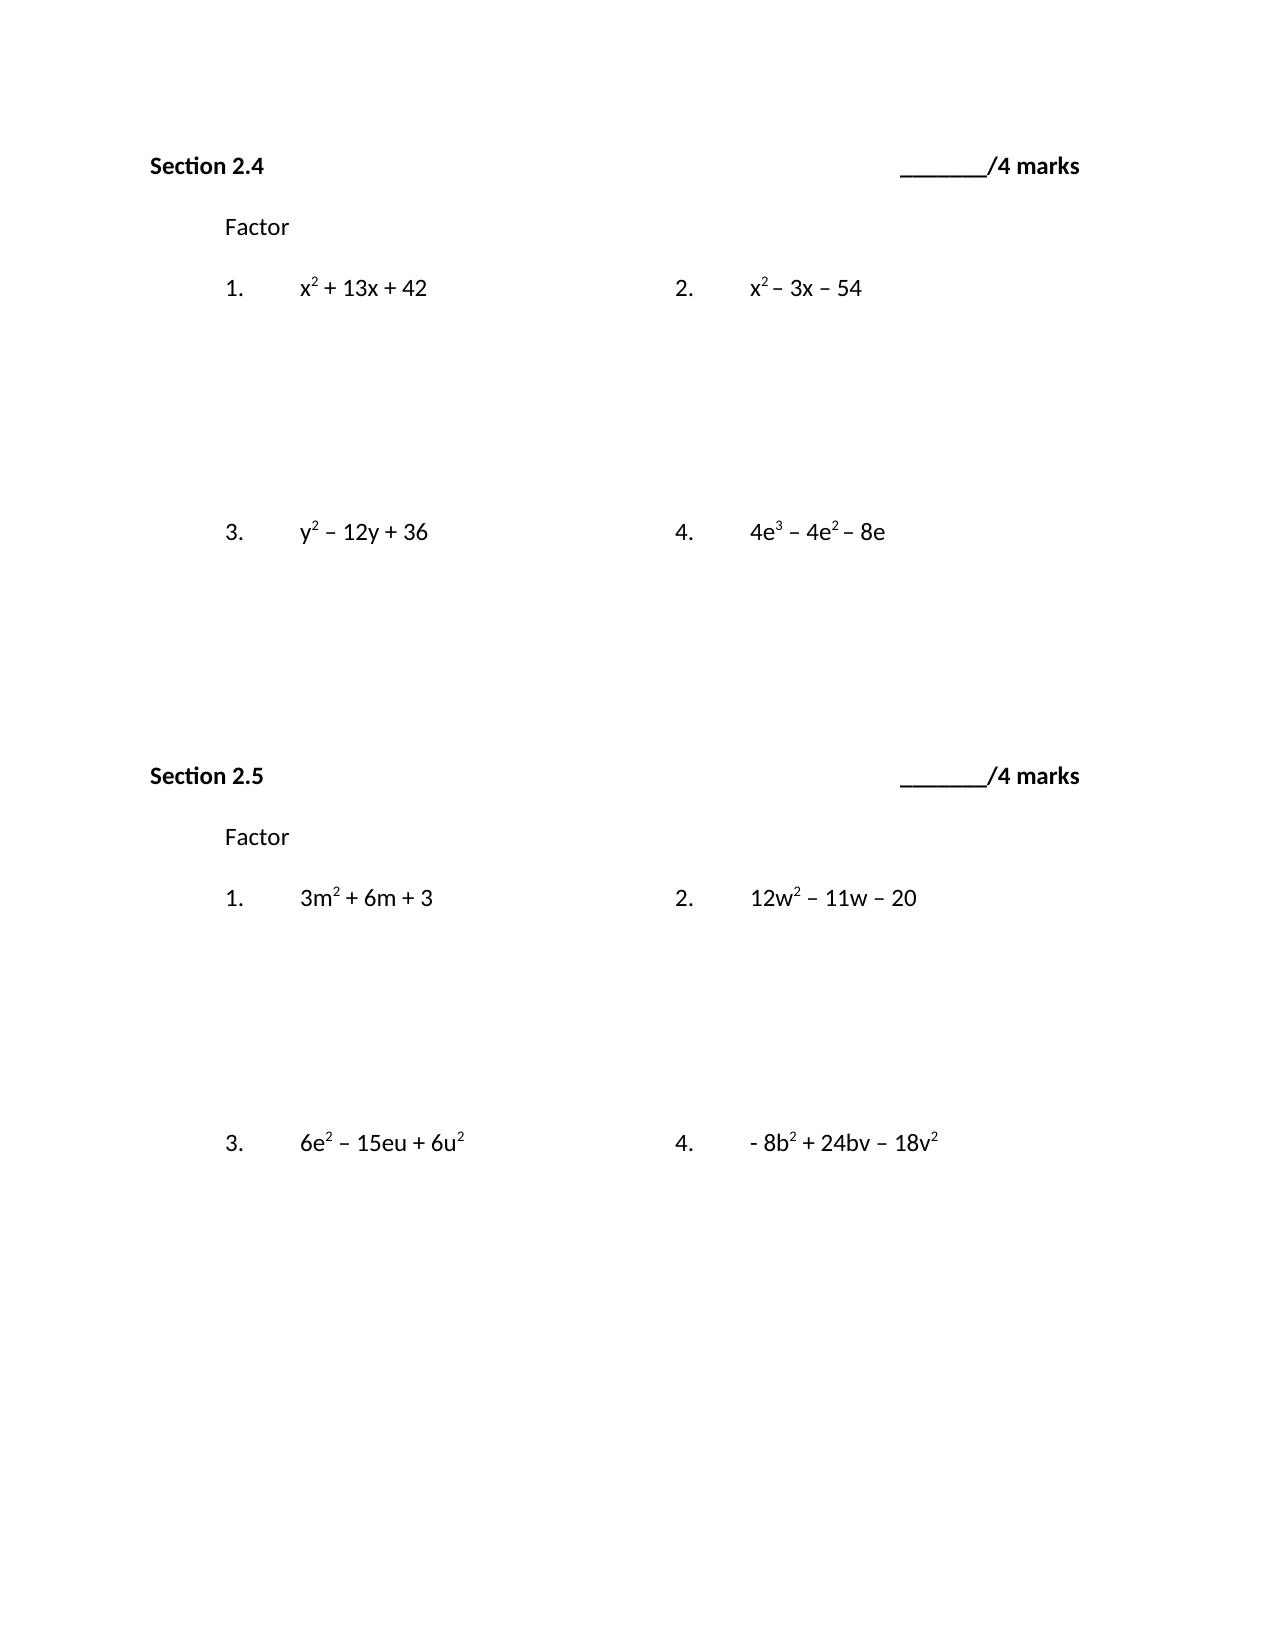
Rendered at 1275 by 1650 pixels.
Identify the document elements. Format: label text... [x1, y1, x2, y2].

text 3. y2 – 12y + 36 4. 4e3 – 4e2 – 8e [150, 516, 1125, 547]
text 3. 6e2 – 15eu + 6u2 4. - 8b2 + 24bv – 18v2 [150, 1127, 1125, 1157]
text Section 2.5 _______/4 marks [150, 760, 1125, 791]
text Section 2.4 _______/4 marks [150, 150, 1125, 181]
text 1. 3m2 + 6m + 3 2. 12w2 – 11w – 20 [150, 882, 1125, 913]
text Factor [150, 211, 1125, 242]
text Factor [150, 821, 1125, 852]
text 1. x2 + 13x + 42 2. x2 – 3x – 54 [150, 272, 1125, 303]
